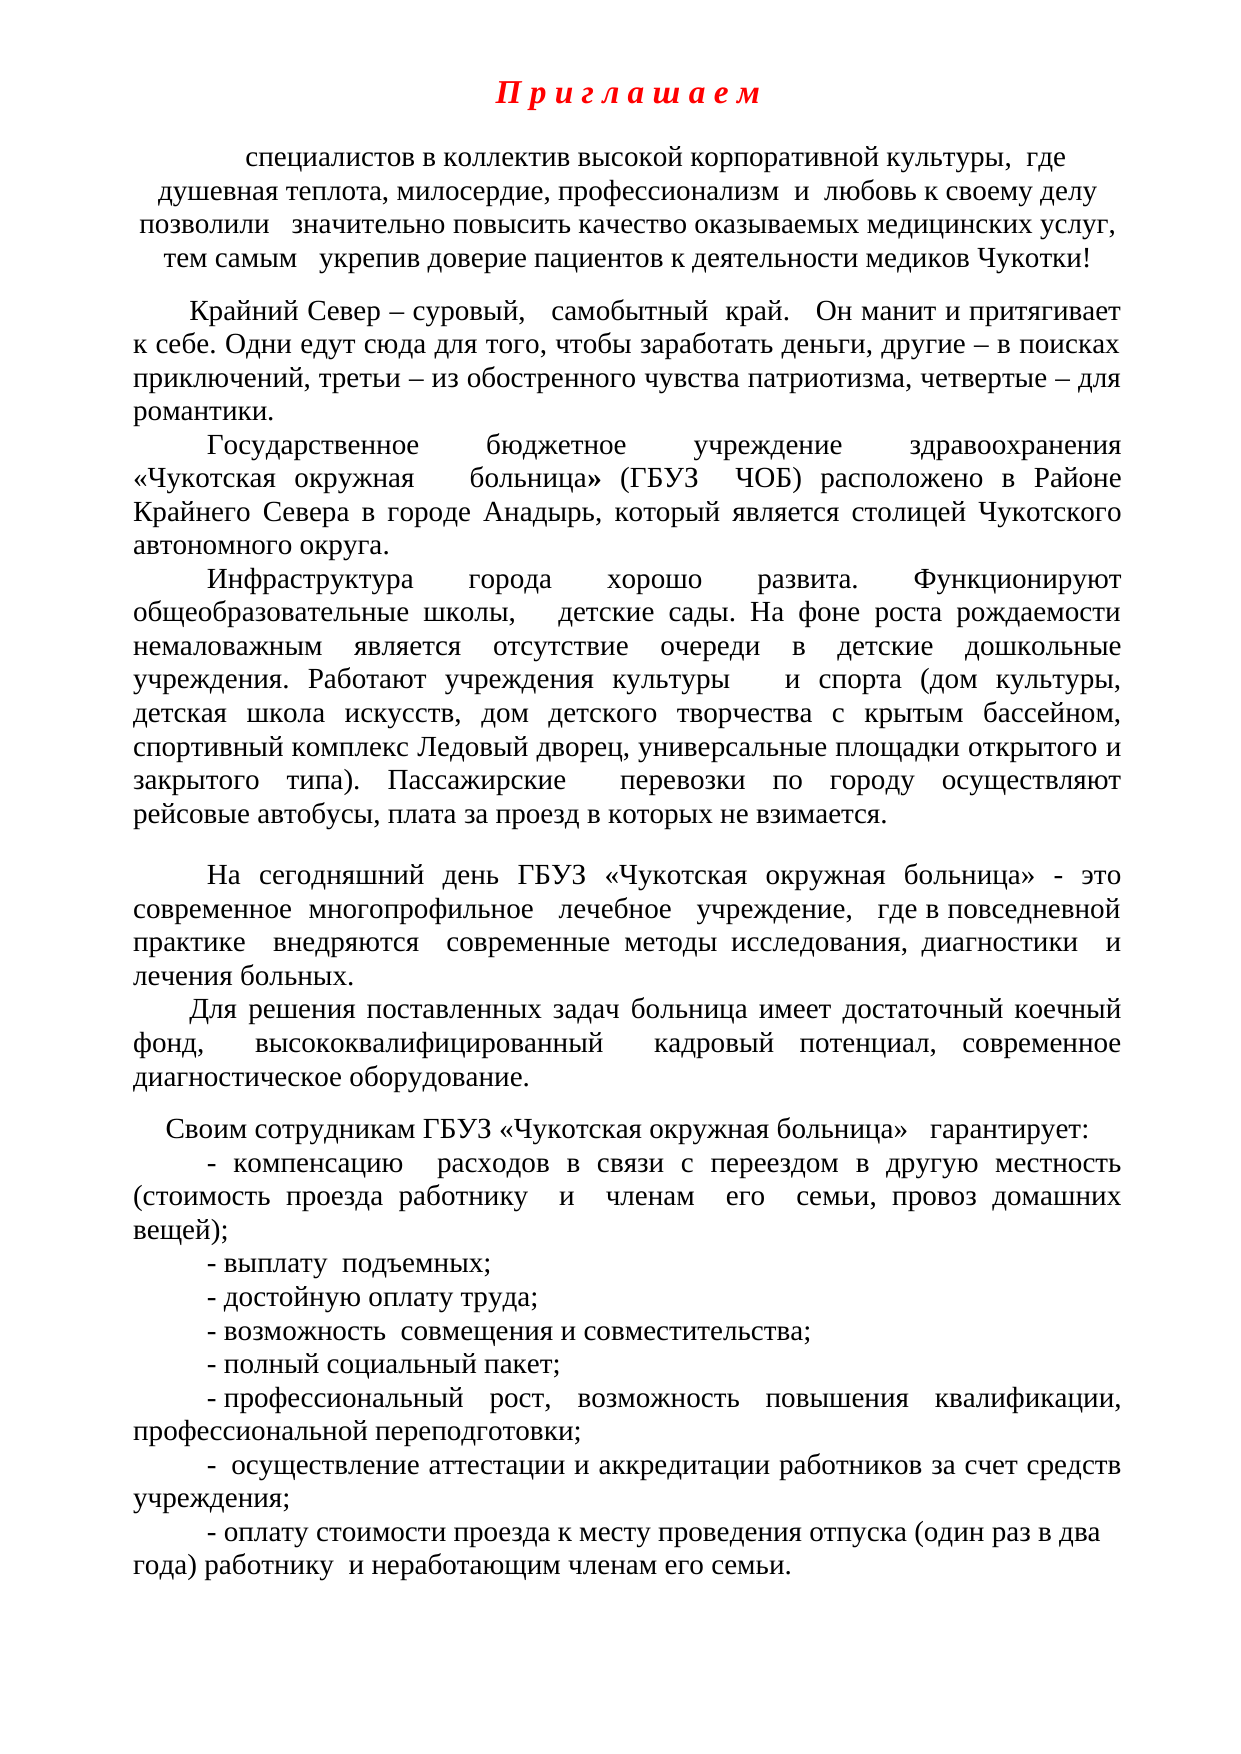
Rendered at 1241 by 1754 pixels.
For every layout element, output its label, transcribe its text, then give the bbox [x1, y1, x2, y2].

text - компенсацию расходов в связи с переездом в другую местность (стоимость проезда работнику и членам его семьи, провоз домашних вещей); [133, 1145, 1122, 1246]
text - выплату подъемных; [133, 1246, 1122, 1279]
text На сегодняшний день ГБУЗ «Чукотская окружная больница» - это современное многопрофильное лечебное учреждение, где в повседневной практике внедряются современные методы исследования, диагностики и лечения больных. [133, 857, 1122, 992]
text специалистов в коллектив высокой корпоративной культуры, где душевная теплота, милосердие, профессионализм и любовь к своему делу позволили значительно повысить качество оказываемых медицинских услуг, тем самым укрепив доверие пациентов к деятельности медиков Чукотки! [133, 139, 1122, 273]
text Для решения поставленных задач больница имеет достаточный коечный фонд, высококвалифицированный кадровый потенциал, современное диагностическое оборудование. [133, 992, 1122, 1092]
text Своим сотрудникам ГБУЗ «Чукотская окружная больница» гарантирует: [133, 1111, 1122, 1145]
text Инфраструктура города хорошо развита. Функционируют общеобразовательные школы, детские сады. На фоне роста рождаемости немаловажным является отсутствие очереди в детские дошкольные учреждения. Работают учреждения культуры и спорта (дом культуры, детская школа искусств, дом детского творчества с крытым бассейном, спортивный комплекс Ледовый дворец, универсальные площадки открытого и закрытого типа). Пассажирские перевозки по городу осуществляют рейсовые автобусы, плата за проезд в которых не взимается. [133, 561, 1122, 829]
text - полный социальный пакет; [133, 1346, 1122, 1380]
text - достойную оплату труда; [133, 1279, 1122, 1313]
text Крайний Север – суровый, самобытный край. Он манит и притягивает к себе. Одни едут сюда для того, чтобы заработать деньги, другие – в поисках приключений, третьи – из обостренного чувства патриотизма, четвертые – для романтики. [133, 293, 1122, 427]
text - оплату стоимости проезда к месту проведения отпуска (один раз в два года) работнику и неработающим членам его семьи. [133, 1514, 1122, 1581]
text Государственное бюджетное учреждение здравоохранения «Чукотская окружная больница» (ГБУЗ ЧОБ) расположено в Районе Крайнего Севера в городе Анадырь, который является столицей Чукотского автономного округа. [133, 427, 1122, 561]
text - осуществление аттестации и аккредитации работников за счет средств учреждения; [133, 1447, 1122, 1514]
text - возможность совмещения и совместительства; [133, 1313, 1122, 1346]
text - профессиональный рост, возможность повышения квалификации, профессиональной переподготовки; [133, 1380, 1122, 1447]
text П р и г л а ш а е м [133, 72, 1122, 111]
